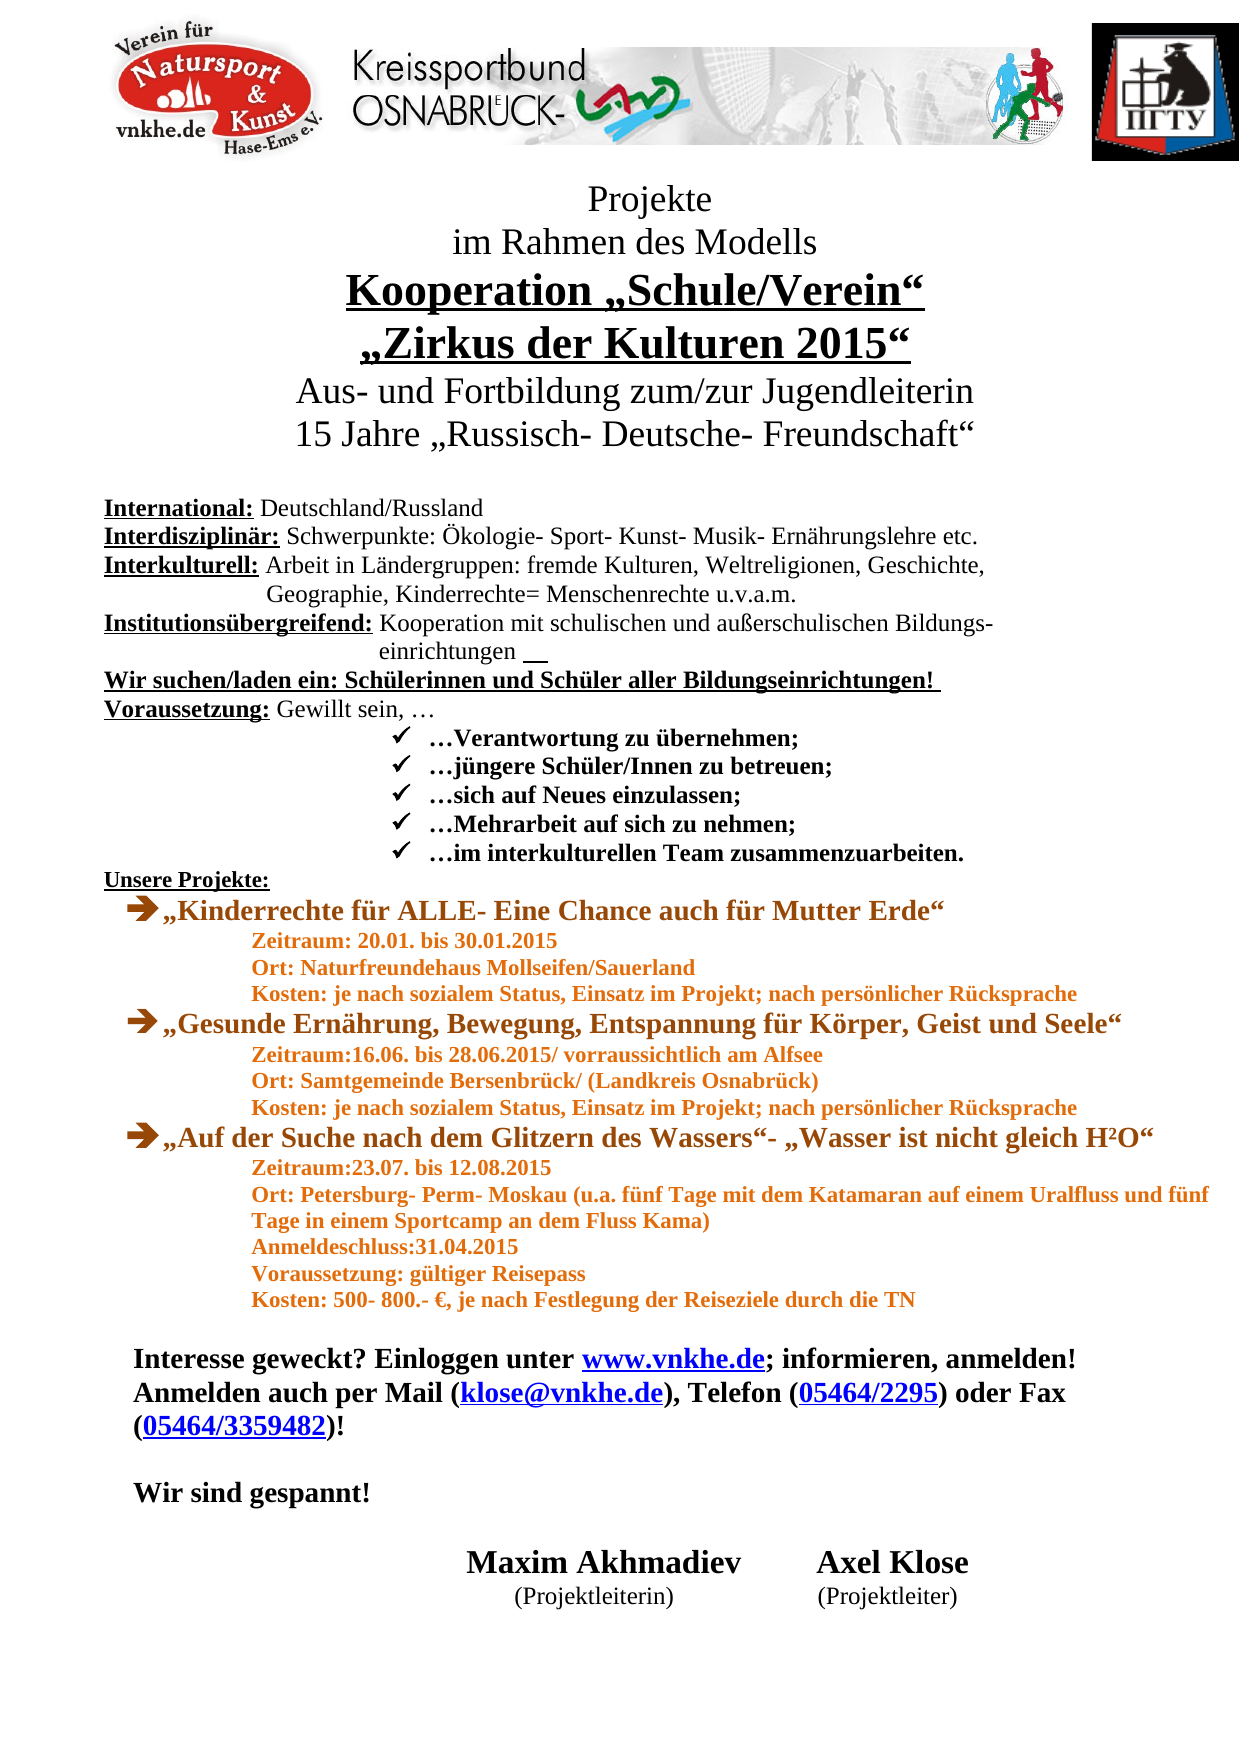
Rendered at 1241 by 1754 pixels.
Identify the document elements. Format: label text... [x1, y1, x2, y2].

list Maxim Akhmadiev Axel Klose [133, 1542, 1225, 1581]
list Anmeldeschluss:31.04.2015 [251, 1233, 1225, 1260]
list Wir sind gespannt! [133, 1475, 1225, 1509]
text Institutionsübergreifend: Kooperation mit schulischen und außerschulischen Bildungs- [103, 608, 1225, 636]
text Aus- und Fortbildung zum/zur Jugendleiterin [103, 368, 1166, 411]
text Interkulturell: Arbeit in Ländergruppen: fremde Kulturen, Weltreligionen, Geschichte, [103, 550, 1225, 579]
list Zeitraum: 20.01. bis 30.01.2015 [251, 927, 1225, 954]
text „Zirkus der Kulturen 2015“ [103, 315, 1166, 368]
text Projekte [133, 176, 1166, 219]
list …sich auf Neues einzulassen; [391, 780, 1225, 809]
list „Auf der Suche nach dem Glitzern des Wassers“- „Wasser ist nicht gleich H²O“ [125, 1120, 1225, 1154]
text Kooperation „Schule/Verein“ [103, 263, 1166, 315]
text 15 Jahre „Russisch- Deutsche- Freundschaft“ [103, 411, 1166, 454]
picture [107, 10, 331, 164]
text International: Deutschland/Russland [103, 493, 1166, 521]
list …Verantwortung zu übernehmen; [391, 723, 1225, 751]
list Interesse geweckt? Einloggen unter www.vnkhe.de; informieren, anmelden! [133, 1341, 1225, 1375]
list …Mehrarbeit auf sich zu nehmen; [391, 809, 1225, 838]
text Unsere Projekte: [103, 866, 1225, 893]
list …jüngere Schüler/Innen zu betreuen; [391, 751, 1225, 780]
text Wir suchen/laden ein: Schülerinnen und Schüler aller Bildungseinrichtungen! [103, 665, 1225, 694]
text einrichtungen [103, 636, 1225, 665]
list Kosten: 500- 800.- €, je nach Festlegung der Reiseziele durch die TN [251, 1286, 1225, 1312]
list Ort: Samtgemeinde Bersenbrück/ (Landkreis Osnabrück) [251, 1067, 1225, 1093]
list …im interkulturellen Team zusammenzuarbeiten. [391, 838, 1225, 866]
picture [346, 47, 1083, 145]
list Zeitraum:23.07. bis 12.08.2015 [251, 1154, 1225, 1181]
list Kosten: je nach sozialem Status, Einsatz im Projekt; nach persönlicher Rücksprache [251, 980, 1225, 1006]
list „Gesunde Ernährung, Bewegung, Entspannung für Körper, Geist und Seele“ [125, 1006, 1225, 1041]
list Kosten: je nach sozialem Status, Einsatz im Projekt; nach persönlicher Rücksprache [251, 1093, 1225, 1120]
text im Rahmen des Modells [103, 219, 1166, 263]
picture [1091, 23, 1239, 161]
list „Kinderrechte für ALLE- Eine Chance auch für Mutter Erde“ [125, 893, 1225, 927]
text Interdisziplinär: Schwerpunkte: Ökologie- Sport- Kunst- Musik- Ernährungslehre etc. [103, 521, 1225, 550]
text Voraussetzung: Gewillt sein, … [103, 694, 1225, 723]
list (Projektleiterin) (Projektleiter) [133, 1581, 1225, 1609]
list Ort: Naturfreundehaus Mollseifen/Sauerland [251, 954, 1225, 980]
list Anmelden auch per Mail (klose@vnkhe.de), Telefon (05464/2295) oder Fax (05464/3359482)! [133, 1375, 1225, 1442]
list Voraussetzung: gültiger Reisepass [251, 1260, 1225, 1286]
list Zeitraum:16.06. bis 28.06.2015/ vorraussichtlich am Alfsee [251, 1041, 1225, 1067]
text Geographie, Kinderrechte= Menschenrechte u.v.a.m. [103, 579, 1225, 608]
list Ort: Petersburg- Perm- Moskau (u.a. fünf Tage mit dem Katamaran auf einem Uralfluss und fünf Tage in einem Sportcamp an dem Fluss Kama) [251, 1181, 1225, 1233]
